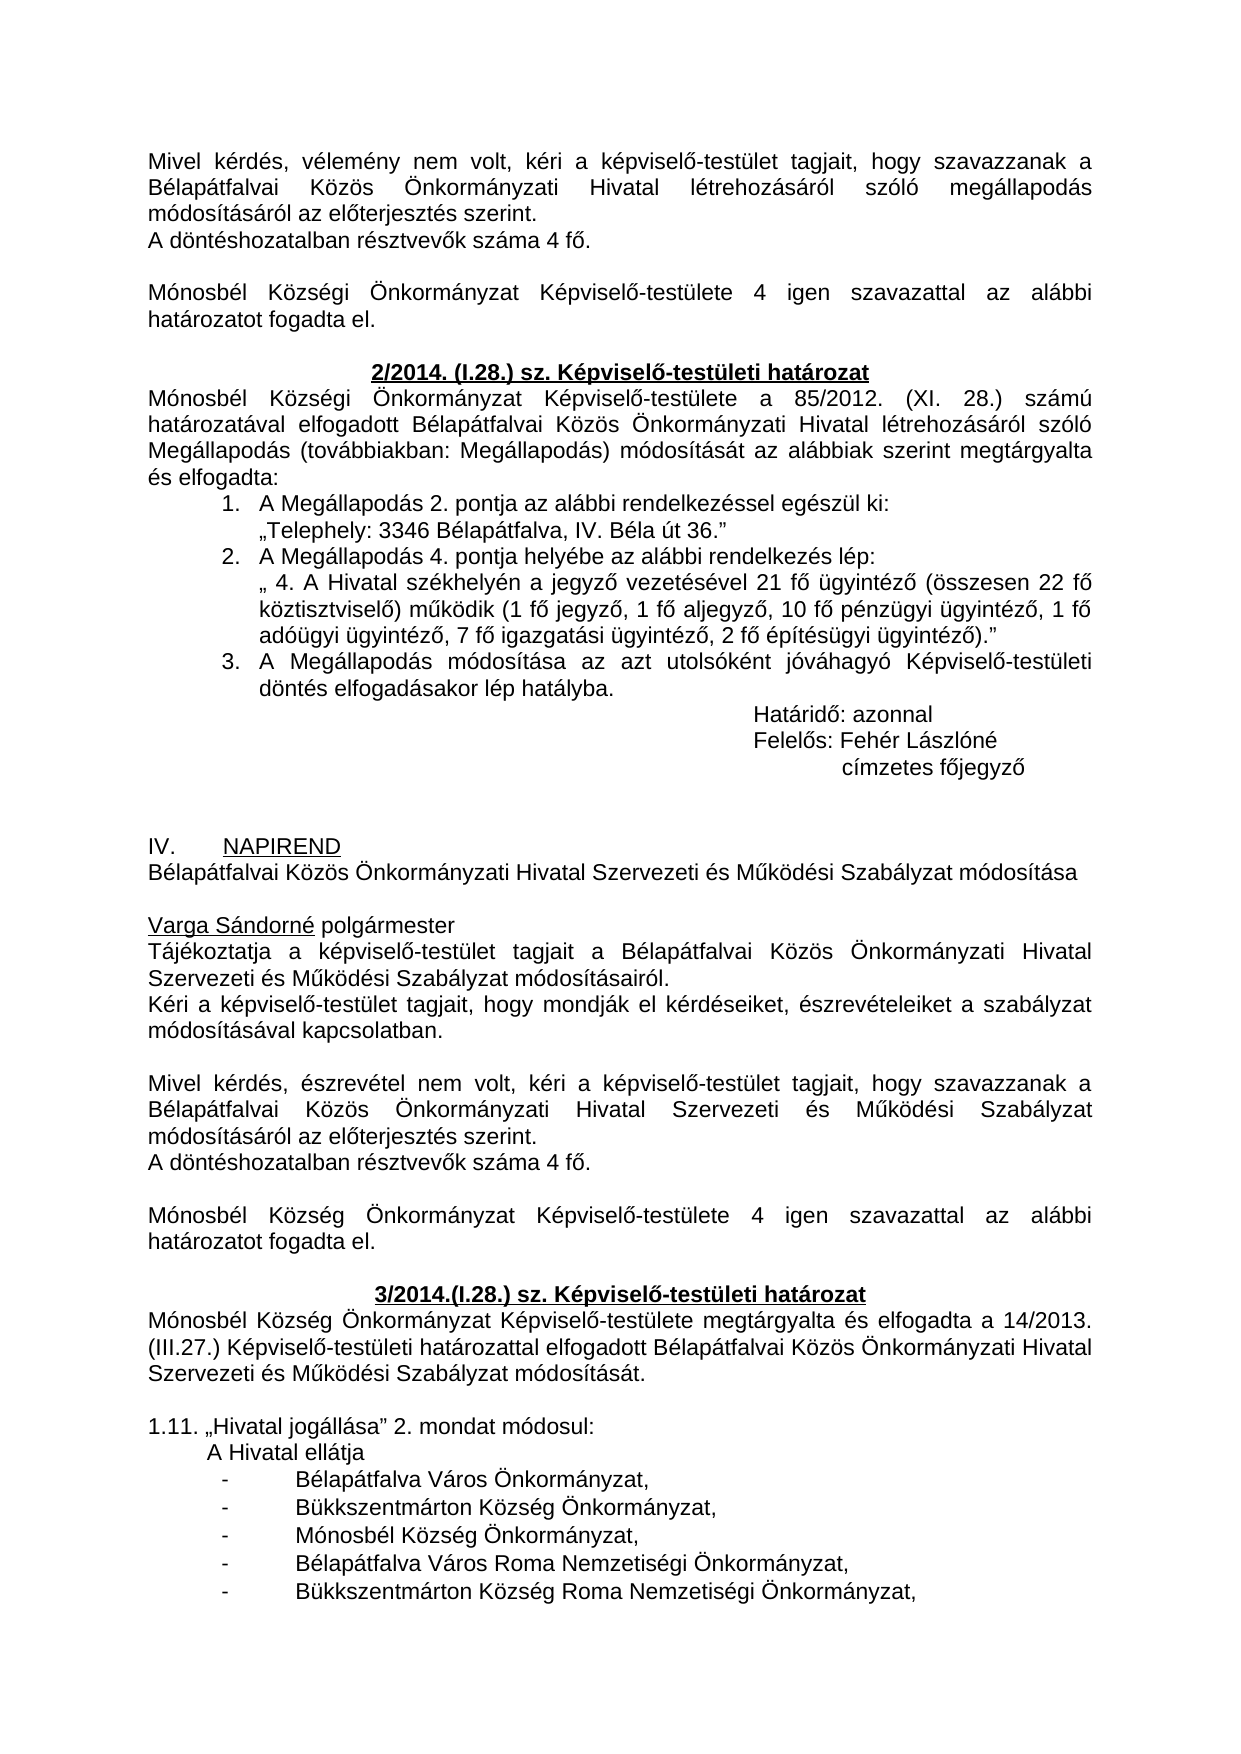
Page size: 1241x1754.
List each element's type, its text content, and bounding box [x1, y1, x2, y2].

list Bélapátfalva Város Roma Nemzetiségi Önkormányzat, [221, 1549, 1093, 1577]
text Mónosbél Községi Önkormányzat Képviselő-testülete a 85/2012. (XI. 28.) számú határozatával elfogadott Bélapátfalvai Közös Önkormányzati Hivatal létrehozásáról szóló Megállapodás (továbbiakban: Megállapodás) módosítását az alábbiak szerint megtárgyalta és elfogadta: [148, 385, 1093, 490]
list Bélapátfalva Város Önkormányzat, [221, 1465, 1093, 1493]
list Mónosbél Község Önkormányzat, [221, 1521, 1093, 1549]
list NAPIREND [148, 833, 1093, 859]
text Tájékoztatja a képviselő-testület tagjait a Bélapátfalvai Közös Önkormányzati Hivatal Szervezeti és Működési Szabályzat módosításairól. [148, 938, 1093, 991]
list A Megállapodás módosítása az azt utolsóként jóváhagyó Képviselő-testületi döntés elfogadásakor lép hatályba. [221, 648, 1093, 701]
text Mónosbél Községi Önkormányzat Képviselő-testülete 4 igen szavazattal az alábbi határozatot fogadta el. [148, 279, 1093, 332]
text Mónosbél Község Önkormányzat Képviselő-testülete megtárgyalta és elfogadta a 14/2013.(III.27.) Képviselő-testületi határozattal elfogadott Bélapátfalvai Közös Önkormányzati Hivatal Szervezeti és Működési Szabályzat módosítását. [148, 1307, 1093, 1386]
text 2/2014. (I.28.) sz. Képviselő-testületi határozat [148, 358, 1093, 385]
text A döntéshozatalban résztvevők száma 4 fő. [148, 1149, 1093, 1175]
text Varga Sándorné polgármester [148, 912, 1093, 938]
text címzetes főjegyző [148, 754, 1093, 780]
list „ 4. A Hivatal székhelyén a jegyző vezetésével 21 fő ügyintéző (összesen 22 fő köztisztviselő) működik (1 fő jegyző, 1 fő aljegyző, 10 fő pénzügyi ügyintéző, 1 fő adóügyi ügyintéző, 7 fő igazgatási ügyintéző, 2 fő építésügyi ügyintéző).” [259, 569, 1093, 648]
list „Telephely: 3346 Bélapátfalva, IV. Béla út 36.” [259, 517, 1093, 543]
list Bükkszentmárton Község Roma Nemzetiségi Önkormányzat, [221, 1577, 1093, 1605]
text 1.11. „Hivatal jogállása” 2. mondat módosul: [148, 1413, 1093, 1439]
text A Hivatal ellátja [148, 1439, 1093, 1465]
text Mivel kérdés, észrevétel nem volt, kéri a képviselő-testület tagjait, hogy szavazzanak a Bélapátfalvai Közös Önkormányzati Hivatal Szervezeti és Működési Szabályzat módosításáról az előterjesztés szerint. [148, 1070, 1093, 1149]
text Felelős: Fehér Lászlóné [148, 727, 1093, 754]
text Mónosbél Község Önkormányzat Képviselő-testülete 4 igen szavazattal az alábbi határozatot fogadta el. [148, 1202, 1093, 1254]
list A Megállapodás 2. pontja az alábbi rendelkezéssel egészül ki: [221, 490, 1093, 517]
text Mivel kérdés, vélemény nem volt, kéri a képviselő-testület tagjait, hogy szavazzanak a Bélapátfalvai Közös Önkormányzati Hivatal létrehozásáról szóló megállapodás módosításáról az előterjesztés szerint. [148, 148, 1093, 227]
list Bükkszentmárton Község Önkormányzat, [221, 1493, 1093, 1521]
text Bélapátfalvai Közös Önkormányzati Hivatal Szervezeti és Működési Szabályzat módosítása [148, 859, 1093, 886]
text 3/2014.(I.28.) sz. Képviselő-testületi határozat [148, 1281, 1093, 1307]
list A Megállapodás 4. pontja helyébe az alábbi rendelkezés lép: [221, 543, 1093, 569]
text A döntéshozatalban résztvevők száma 4 fő. [148, 227, 1093, 253]
text Határidő: azonnal [148, 701, 1093, 727]
text Kéri a képviselő-testület tagjait, hogy mondják el kérdéseiket, észrevételeiket a szabályzat módosításával kapcsolatban. [148, 991, 1093, 1044]
